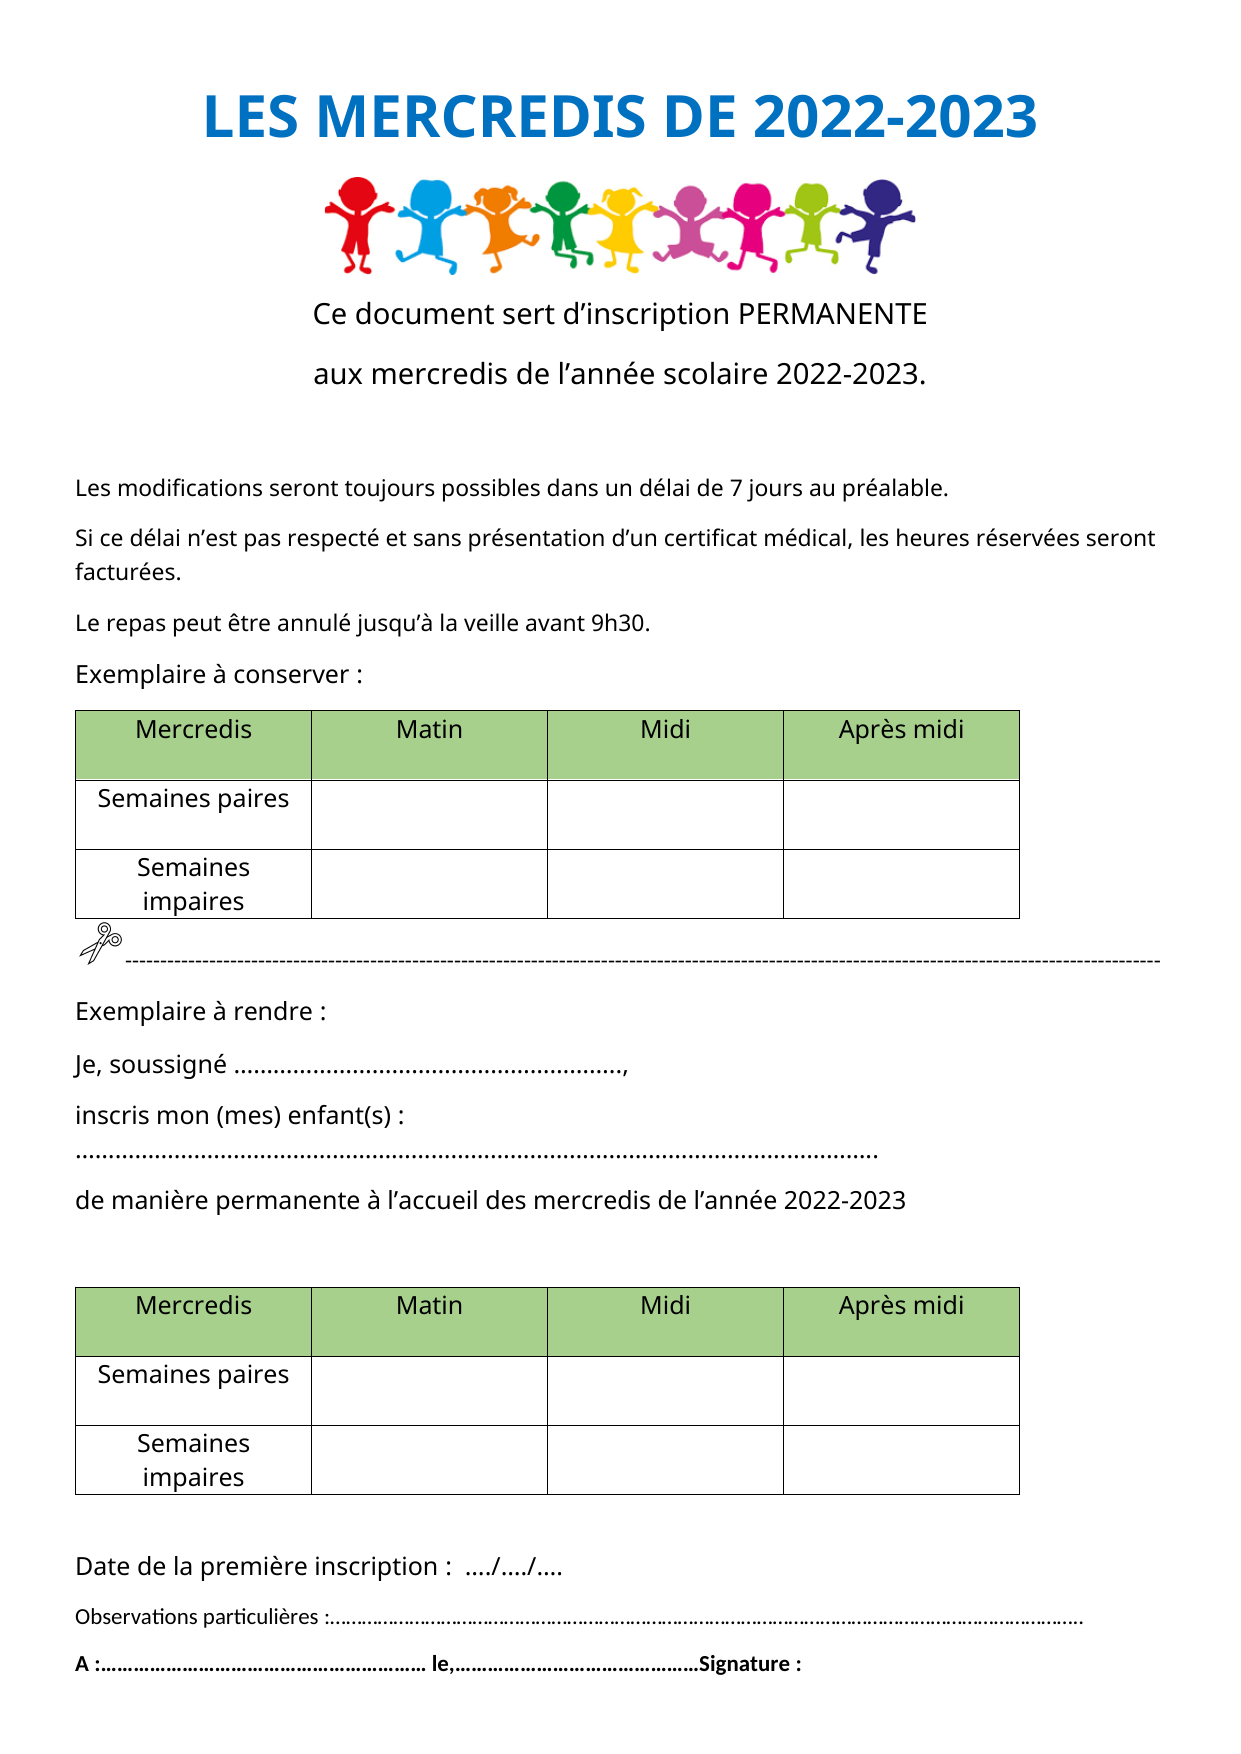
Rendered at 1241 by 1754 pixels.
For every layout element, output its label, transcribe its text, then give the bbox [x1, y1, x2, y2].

table_header Mercredis [76, 711, 311, 779]
text Ce document sert d’inscription PERMANENTE [75, 293, 1165, 333]
picture [75, 918, 126, 969]
table_cell [548, 1426, 783, 1494]
text Si ce délai n’est pas respecté et sans présentation d’un certificat médical, les heures réservées seront facturées. [75, 522, 1165, 587]
text Je, soussigné ………………………………………………….., [75, 1047, 1165, 1081]
text aux mercredis de l’année scolaire 2022-2023. [75, 353, 1165, 393]
table_header Mercredis [76, 1288, 311, 1356]
text Exemplaire à rendre : [75, 993, 1165, 1028]
text Observations particulières :…………………………………………………………………………………………………………………………….. [75, 1602, 1165, 1630]
text Exemplaire à conserver : [75, 657, 1165, 691]
table_cell [548, 1357, 783, 1425]
table_cell [548, 781, 783, 849]
table_header Matin [312, 1288, 547, 1356]
text ---------------------------------------------------------------------------------------------------------------------------------------------------- [75, 919, 1165, 975]
table_cell [312, 1357, 547, 1425]
table_cell Semaines impaires [76, 850, 311, 918]
text LES MERCREDIS DE 2022-2023 [75, 75, 1165, 154]
table_cell [312, 1426, 547, 1494]
text A :…………………………………………………… le,………………………………………Signature : [75, 1649, 1165, 1677]
text Le repas peut être annulé jusqu’à la veille avant 9h30. [75, 607, 1165, 638]
text inscris mon (mes) enfant(s) :………………………………………………………………………………………………………….. [75, 1098, 1165, 1166]
text Les modifications seront toujours possibles dans un délai de 7 jours au préalable. [75, 472, 1165, 503]
picture [434, 213, 442, 218]
table_cell Semaines impaires [76, 1426, 311, 1494]
table_header Après midi [784, 711, 1019, 779]
table_header Midi [548, 711, 783, 779]
table_cell Semaines paires [76, 1357, 311, 1425]
picture [414, 211, 427, 218]
table_header Après midi [784, 1288, 1019, 1356]
table_header Matin [312, 711, 547, 779]
picture [324, 177, 916, 275]
table_cell [784, 781, 1019, 849]
table_cell [784, 1426, 1019, 1494]
table_cell [312, 781, 547, 849]
table_cell [784, 850, 1019, 918]
table_header Midi [548, 1288, 783, 1356]
table_cell [784, 1357, 1019, 1425]
text de manière permanente à l’accueil des mercredis de l’année 2022-2023 [75, 1182, 1165, 1217]
table_cell [312, 850, 547, 918]
table_cell [548, 850, 783, 918]
text Date de la première inscription : …./…./…. [75, 1549, 1165, 1583]
table_cell Semaines paires [76, 781, 311, 849]
